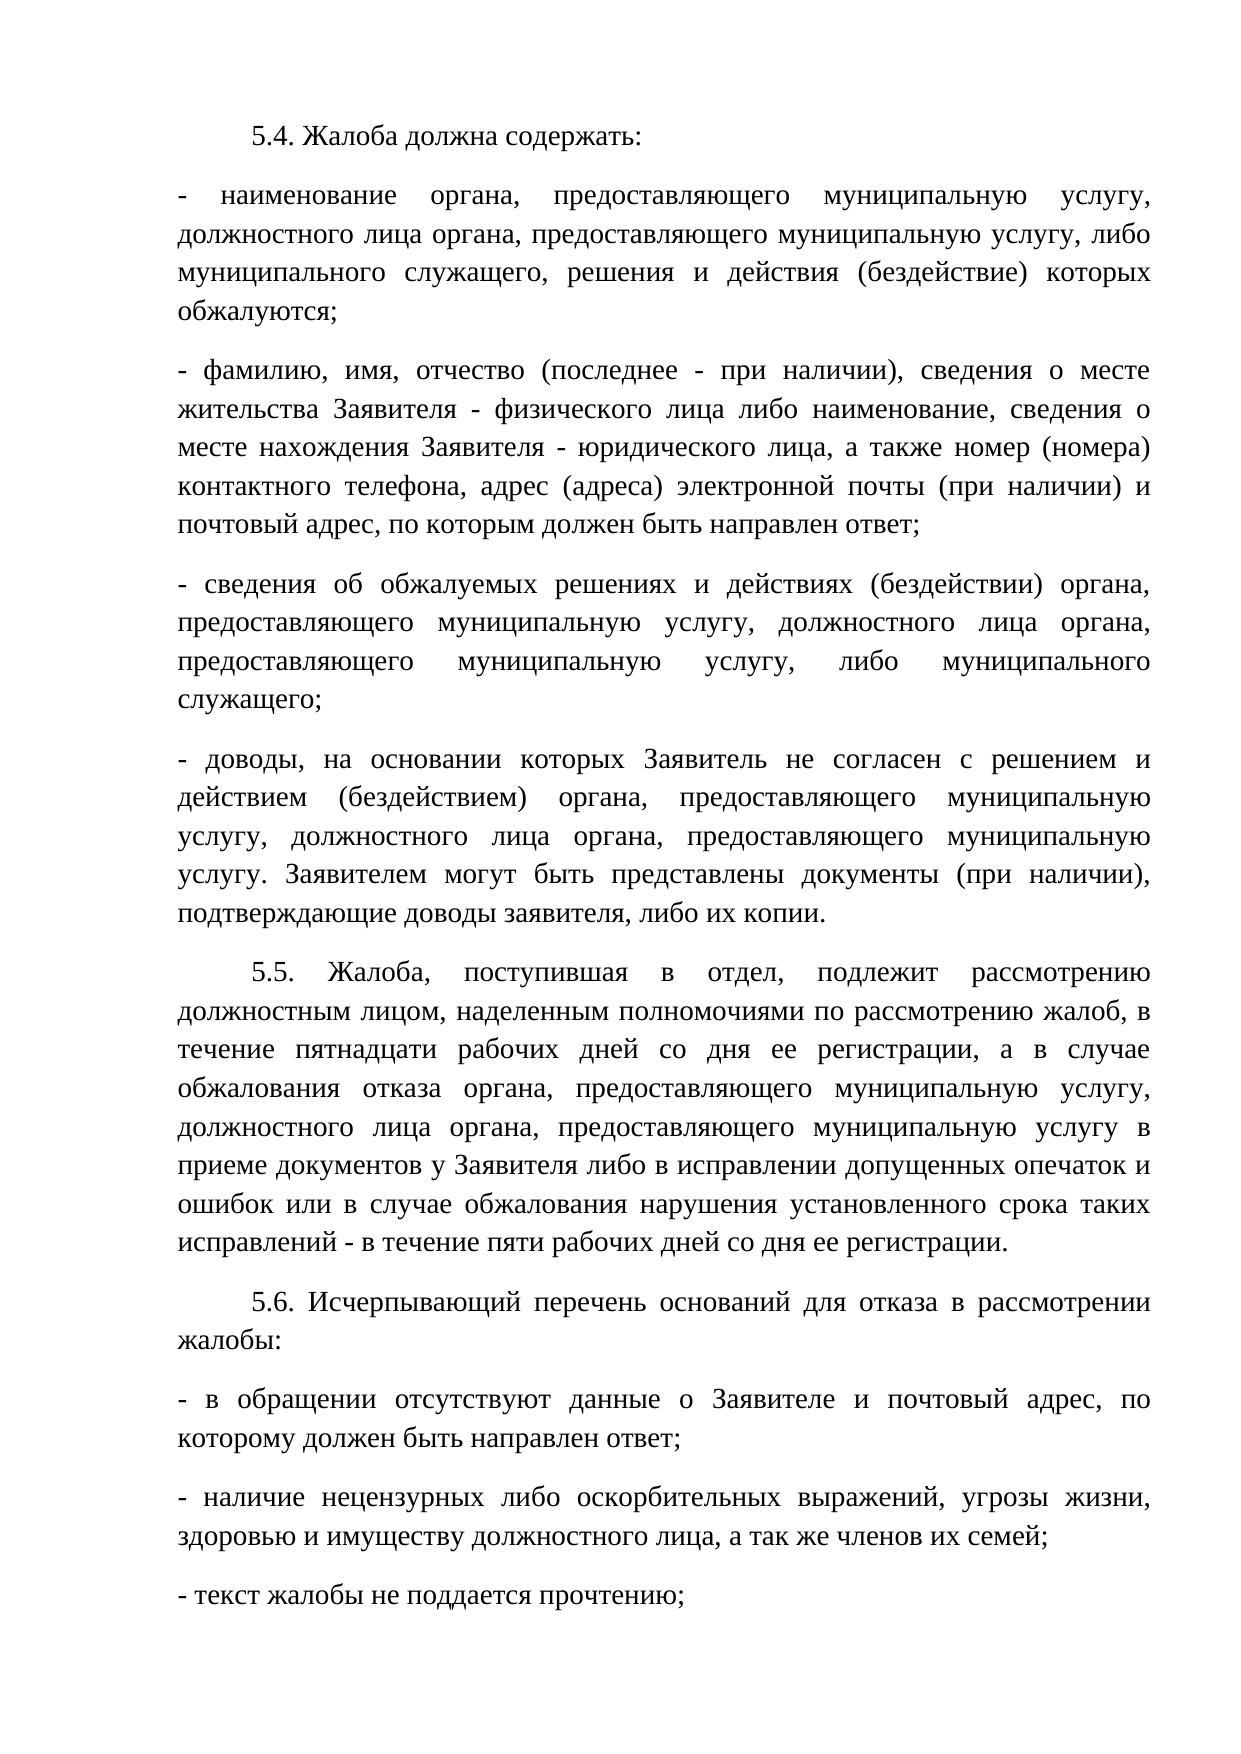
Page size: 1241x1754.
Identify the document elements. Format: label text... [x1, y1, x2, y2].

text - наименование органа, предоставляющего муниципальную услугу, должностного лица органа, предоставляющего муниципальную услугу, либо муниципального служащего, решения и действия (бездействие) которых обжалуются; [177, 177, 1152, 327]
text 5.6. Исчерпывающий перечень оснований для отказа в рассмотрении жалобы: [177, 1284, 1152, 1356]
text - в обращении отсутствуют данные о Заявителе и почтовый адрес, по которому должен быть направлен ответ; [177, 1382, 1152, 1454]
text 5.5. Жалоба, поступившая в отдел, подлежит рассмотрению должностным лицом, наделенным полномочиями по рассмотрению жалоб, в течение пятнадцати рабочих дней со дня ее регистрации, а в случае обжалования отказа органа, предоставляющего муниципальную услугу, должностного лица органа, предоставляющего муниципальную услугу в приеме документов у Заявителя либо в исправлении допущенных опечаток и ошибок или в случае обжалования нарушения установленного срока таких исправлений - в течение пяти рабочих дней со дня ее регистрации. [177, 954, 1152, 1258]
text 5.4. Жалоба должна содержать: [177, 118, 1152, 152]
text - сведения об обжалуемых решениях и действиях (бездействии) органа, предоставляющего муниципальную услугу, должностного лица органа, предоставляющего муниципальную услугу, либо муниципального служащего; [177, 566, 1152, 715]
text - фамилию, имя, отчество (последнее - при наличии), сведения о месте жительства Заявителя - физического лица либо наименование, сведения о месте нахождения Заявителя - юридического лица, а также номер (номера) контактного телефона, адрес (адреса) электронной почты (при наличии) и почтовый адрес, по которым должен быть направлен ответ; [177, 352, 1152, 540]
text - наличие нецензурных либо оскорбительных выражений, угрозы жизни, здоровью и имуществу должностного лица, а так же членов их семей; [177, 1479, 1152, 1552]
text - доводы, на основании которых Заявитель не согласен с решением и действием (бездействием) органа, предоставляющего муниципальную услугу, должностного лица органа, предоставляющего муниципальную услугу. Заявителем могут быть представлены документы (при наличии), подтверждающие доводы заявителя, либо их копии. [177, 741, 1152, 929]
text - текст жалобы не поддается прочтению; [177, 1577, 1152, 1611]
